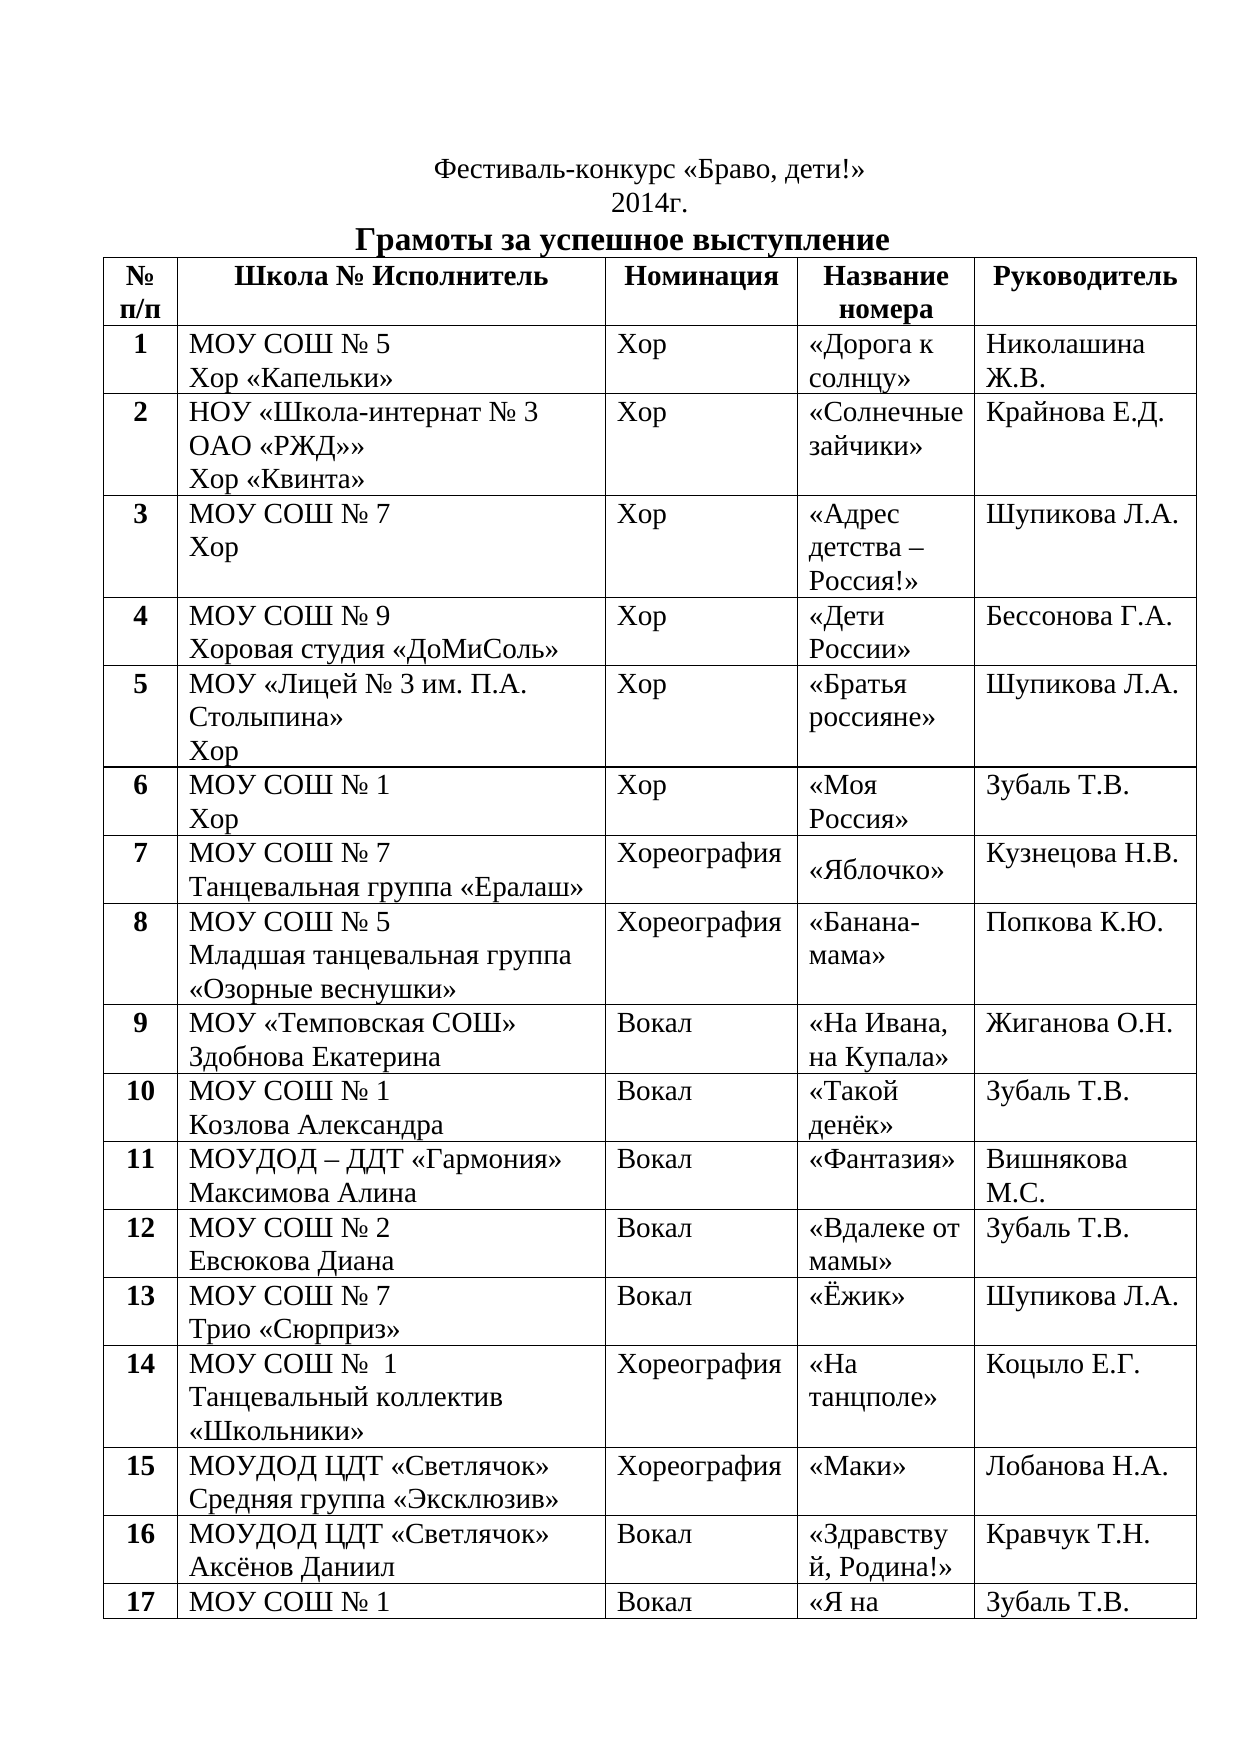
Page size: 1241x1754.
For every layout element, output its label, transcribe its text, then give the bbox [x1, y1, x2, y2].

table_cell Хореография [606, 1448, 797, 1515]
table_cell Зубаль Т.В. [975, 768, 1196, 834]
table_header Название номера [798, 258, 974, 325]
table_cell НОУ «Школа-интернат № 3 ОАО «РЖД»» Хор «Квинта» [178, 394, 605, 495]
table_cell Крайнова Е.Д. [975, 394, 1196, 495]
table_cell 7 [104, 836, 177, 903]
table_cell Кравчук Т.Н. [975, 1516, 1196, 1583]
table_cell МОУ СОШ № 7 Хор [178, 496, 605, 597]
table_cell МОУ СОШ № 1 Козлова Александра [178, 1074, 605, 1141]
table_cell Шупикова Л.А. [975, 1278, 1196, 1345]
table_cell МОУ СОШ № 1 Хор [178, 768, 605, 834]
table_cell Коцыло Е.Г. [975, 1346, 1196, 1447]
table_cell Вокал [606, 1005, 797, 1072]
table_cell Вокал [606, 1516, 797, 1583]
table_cell МОУ «Лицей № 3 им. П.А. Столыпина» Хор [178, 666, 605, 766]
table_cell МОУ СОШ № 7 Трио «Сюрприз» [178, 1278, 605, 1345]
table_cell «Я на камушке сижу» [798, 1584, 974, 1617]
table_cell «Яблочко» [798, 836, 974, 903]
table_header Школа № Исполнитель [178, 258, 605, 325]
table_cell Хор [606, 496, 797, 597]
table_cell 17 [104, 1584, 177, 1617]
table_cell МОУДОД ЦДТ «Светлячок» Аксёнов Даниил [178, 1516, 605, 1583]
table_cell МОУДОД ЦДТ «Светлячок» Средняя группа «Эксклюзив» [178, 1448, 605, 1515]
table_cell МОУ СОШ № 7 Танцевальная группа «Ералаш» [178, 836, 605, 903]
table_cell 15 [104, 1448, 177, 1515]
table_cell МОУ СОШ № 1 Трио [178, 1584, 605, 1617]
table_cell Зубаль Т.В. [975, 1584, 1196, 1617]
table_cell «На танцполе» [798, 1346, 974, 1447]
table_cell 2 [104, 394, 177, 495]
table_cell «Дорога к солнцу» [798, 326, 974, 393]
text Грамоты за успешное выступление [118, 219, 1181, 257]
table_header № п/п [104, 258, 177, 325]
table_cell МОУ СОШ № 5 Младшая танцевальная группа «Озорные веснушки» [178, 904, 605, 1004]
table_cell 11 [104, 1142, 177, 1209]
table_cell Кузнецова Н.В. [975, 836, 1196, 903]
table_cell Бессонова Г.А. [975, 598, 1196, 665]
table_cell Николашина Ж.В. [975, 326, 1196, 393]
table_cell Вишнякова М.С. [975, 1142, 1196, 1209]
table_header Номинация [606, 258, 797, 325]
table_cell Зубаль Т.В. [975, 1074, 1196, 1141]
table_cell Шупикова Л.А. [975, 496, 1196, 597]
table_cell Вокал [606, 1142, 797, 1209]
table_cell Хор [606, 666, 797, 766]
table_cell «На Ивана, на Купала» [798, 1005, 974, 1072]
table_cell Хореография [606, 1346, 797, 1447]
table_cell Жиганова О.Н. [975, 1005, 1196, 1072]
table_header Руководитель [975, 258, 1196, 325]
table_cell Шупикова Л.А. [975, 666, 1196, 766]
table_cell 5 [104, 666, 177, 766]
table_cell «Дети России» [798, 598, 974, 665]
text 2014г. [118, 185, 1181, 219]
table_cell «Здравствуй, Родина!» [798, 1516, 974, 1583]
table_cell «Ёжик» [798, 1278, 974, 1345]
table_cell Вокал [606, 1210, 797, 1277]
table_cell «Фантазия» [798, 1142, 974, 1209]
table_cell МОУ «Темповская СОШ» Здобнова Екатерина [178, 1005, 605, 1072]
table_cell «Адрес детства – Россия!» [798, 496, 974, 597]
table_cell 1 [104, 326, 177, 393]
table_cell Лобанова Н.А. [975, 1448, 1196, 1515]
table_cell 8 [104, 904, 177, 1004]
table_cell 9 [104, 1005, 177, 1072]
table_cell «Братья россияне» [798, 666, 974, 766]
table_cell «Солнечные зайчики» [798, 394, 974, 495]
table_cell «Маки» [798, 1448, 974, 1515]
table_cell «Вдалеке от мамы» [798, 1210, 974, 1277]
table_cell 6 [104, 768, 177, 834]
table_cell Хореография [606, 904, 797, 1004]
table_cell МОУ СОШ № 2 Евсюкова Диана [178, 1210, 605, 1277]
table_cell Зубаль Т.В. [975, 1210, 1196, 1277]
table_cell 16 [104, 1516, 177, 1583]
text Фестиваль-конкурс «Браво, дети!» [118, 152, 1181, 185]
table_cell Хор [606, 326, 797, 393]
table_cell «Такой денёк» [798, 1074, 974, 1141]
table_cell 10 [104, 1074, 177, 1141]
table_cell Хор [606, 768, 797, 834]
table_cell 3 [104, 496, 177, 597]
table_cell МОУ СОШ № 9 Хоровая студия «ДоМиСоль» [178, 598, 605, 665]
table_cell Вокал [606, 1278, 797, 1345]
table_cell Вокал [606, 1584, 797, 1617]
table_cell 4 [104, 598, 177, 665]
table_cell «Банана-мама» [798, 904, 974, 1004]
table_cell 13 [104, 1278, 177, 1345]
table_cell Хор [606, 394, 797, 495]
table_cell Хореография [606, 836, 797, 903]
table_cell 14 [104, 1346, 177, 1447]
table_cell «Моя Россия» [798, 768, 974, 834]
table_cell Попкова К.Ю. [975, 904, 1196, 1004]
table_cell Вокал [606, 1074, 797, 1141]
table_cell 12 [104, 1210, 177, 1277]
table_cell МОУДОД – ДДТ «Гармония» Максимова Алина [178, 1142, 605, 1209]
table_cell МОУ СОШ № 5 Хор «Капельки» [178, 326, 605, 393]
table_cell МОУ СОШ № 1 Танцевальный коллектив «Школьники» [178, 1346, 605, 1447]
table_cell Хор [606, 598, 797, 665]
